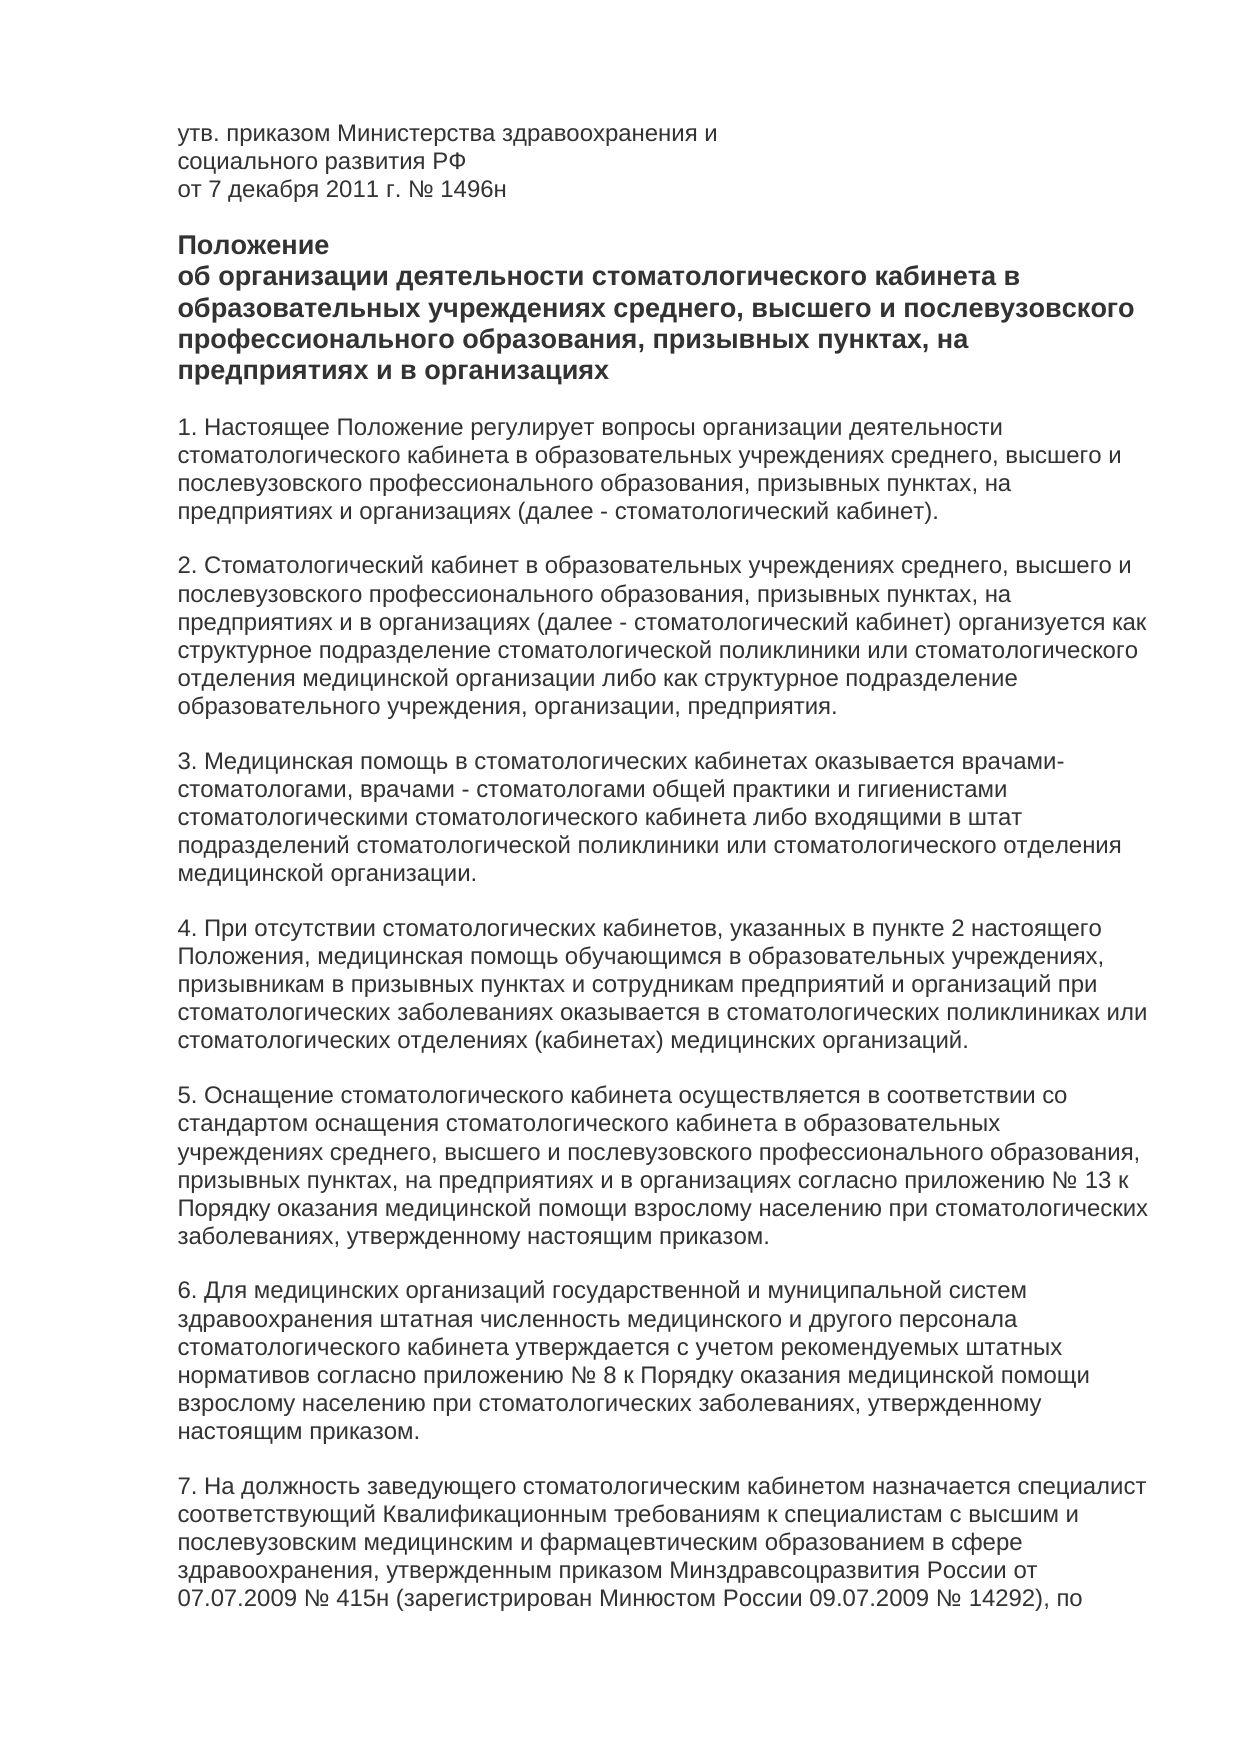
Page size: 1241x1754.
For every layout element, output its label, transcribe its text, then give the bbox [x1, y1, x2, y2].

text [177, 1471, 1152, 1612]
text 1. Настоящее Положение регулирует вопросы организации деятельности стоматологического кабинета в образовательных учреждениях среднего, высшего и послевузовского профессионального образования, призывных пунктах, на предприятиях и организациях (далее - стоматологический кабинет). [177, 412, 1152, 524]
text 4. При отсутствии стоматологических кабинетов, указанных в пункте 2 настоящего Положения, медицинская помощь обучающимся в образовательных учреждениях, призывникам в призывных пунктах и сотрудникам предприятий и организаций при стоматологических заболеваниях оказывается в стоматологических поликлиниках или стоматологических отделениях (кабинетах) медицинских организаций. [177, 913, 1152, 1054]
text Положение об организации деятельности стоматологического кабинета в образовательных учреждениях среднего, высшего и послевузовского профессионального образования, призывных пунктах, на предприятиях и в организациях [177, 229, 1152, 385]
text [177, 118, 1152, 202]
text 3. Медицинская помощь в стоматологических кабинетах оказывается врачами-стоматологами, врачами - стоматологами общей практики и гигиенистами стоматологическими стоматологического кабинета либо входящими в штат подразделений стоматологической поликлиники или стоматологического отделения медицинской организации. [177, 746, 1152, 887]
text 5. Оснащение стоматологического кабинета осуществляется в соответствии со стандартом оснащения стоматологического кабинета в образовательных учреждениях среднего, высшего и послевузовского профессионального образования, призывных пунктах, на предприятиях и в организациях согласно приложению № 13 к Порядку оказания медицинской помощи взрослому населению при стоматологических заболеваниях, утвержденному настоящим приказом. [177, 1081, 1152, 1249]
text 6. Для медицинских организаций государственной и муниципальной систем здравоохранения штатная численность медицинского и другого персонала стоматологического кабинета утверждается с учетом рекомендуемых штатных нормативов согласно приложению № 8 к Порядку оказания медицинской помощи взрослому населению при стоматологических заболеваниях, утвержденному настоящим приказом. [177, 1276, 1152, 1445]
text 2. Стоматологический кабинет в образовательных учреждениях среднего, высшего и послевузовского профессионального образования, призывных пунктах, на предприятиях и в организациях (далее - стоматологический кабинет) организуется как структурное подразделение стоматологической поликлиники или стоматологического отделения медицинской организации либо как структурное подразделение образовательного учреждения, организации, предприятия. [177, 551, 1152, 720]
